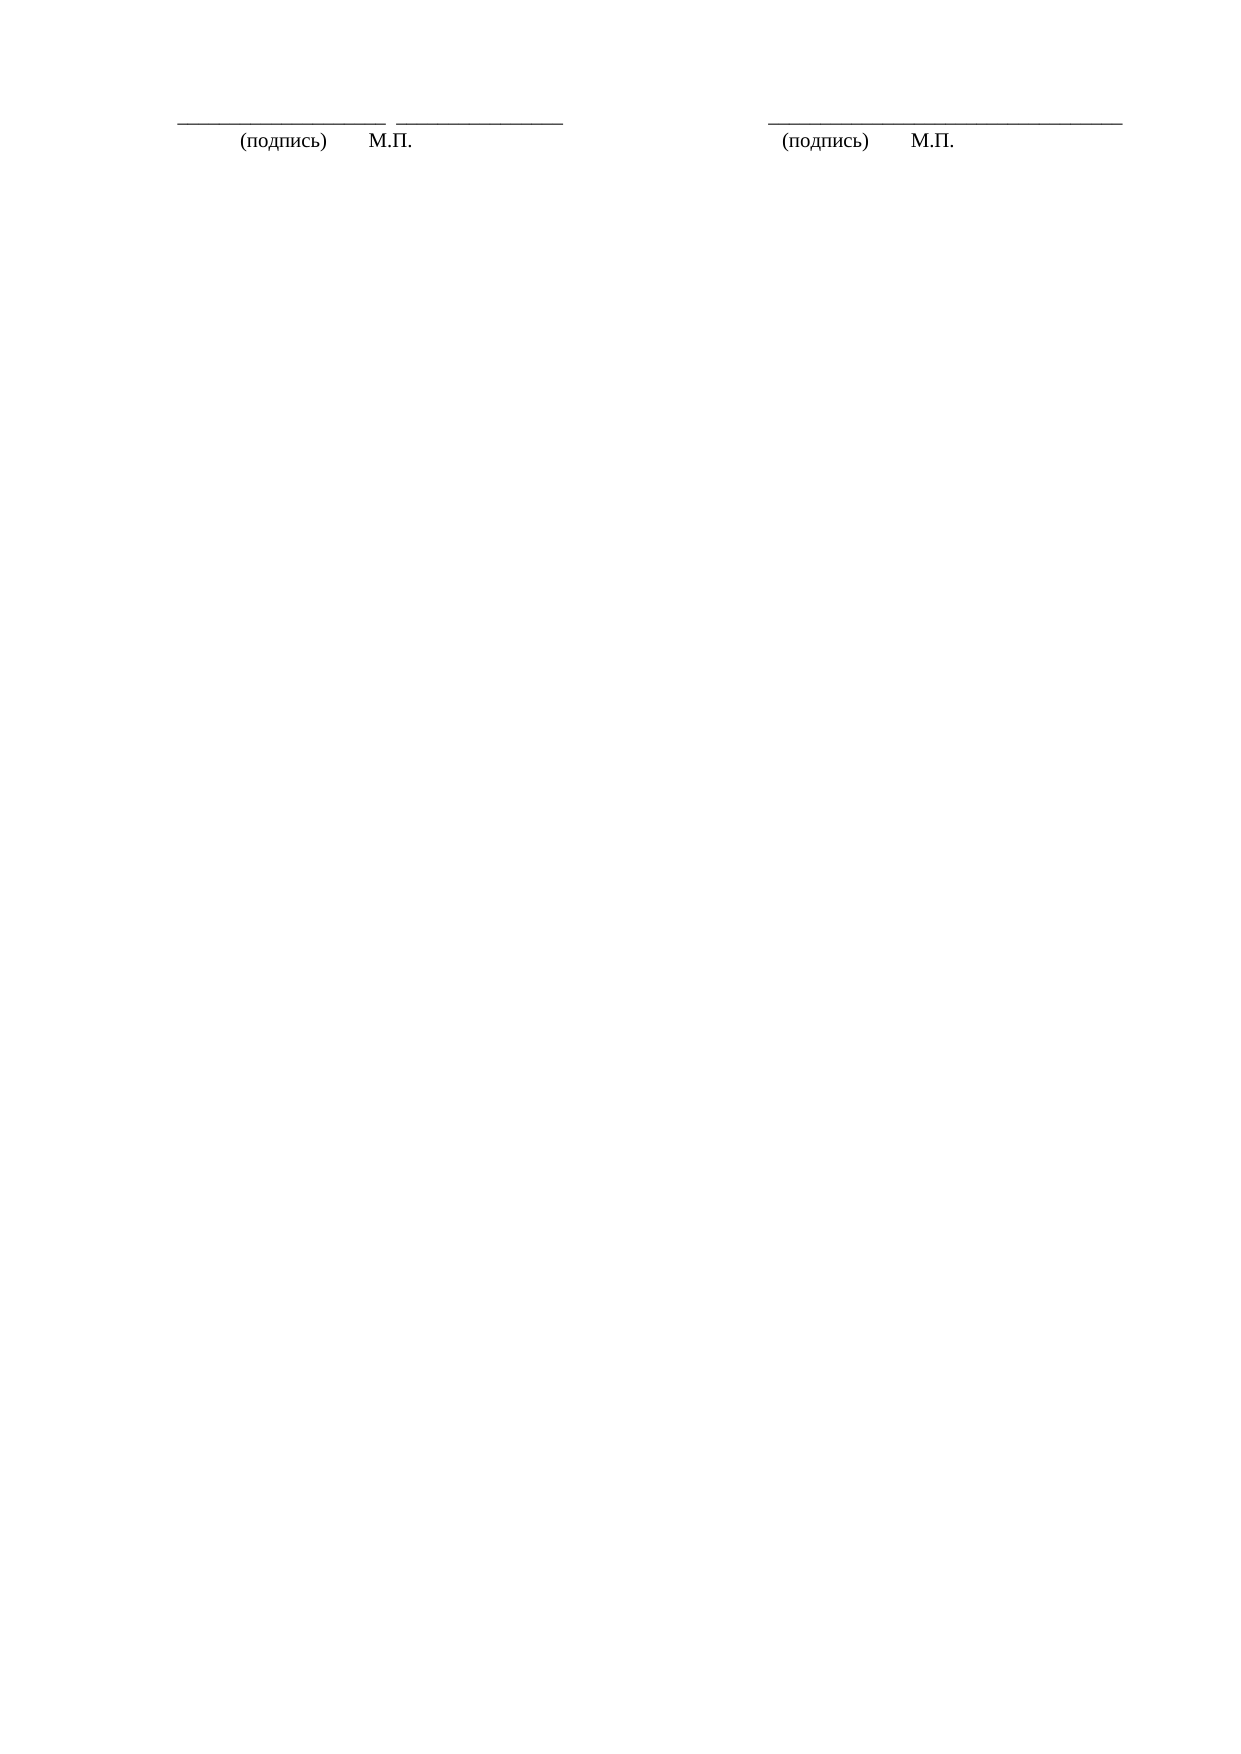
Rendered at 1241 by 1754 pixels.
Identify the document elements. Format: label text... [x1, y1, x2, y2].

text ____________________ ________________ __________________________________ [177, 103, 1151, 127]
text (подпись) М.П. (подпись) М.П. [177, 127, 1151, 152]
